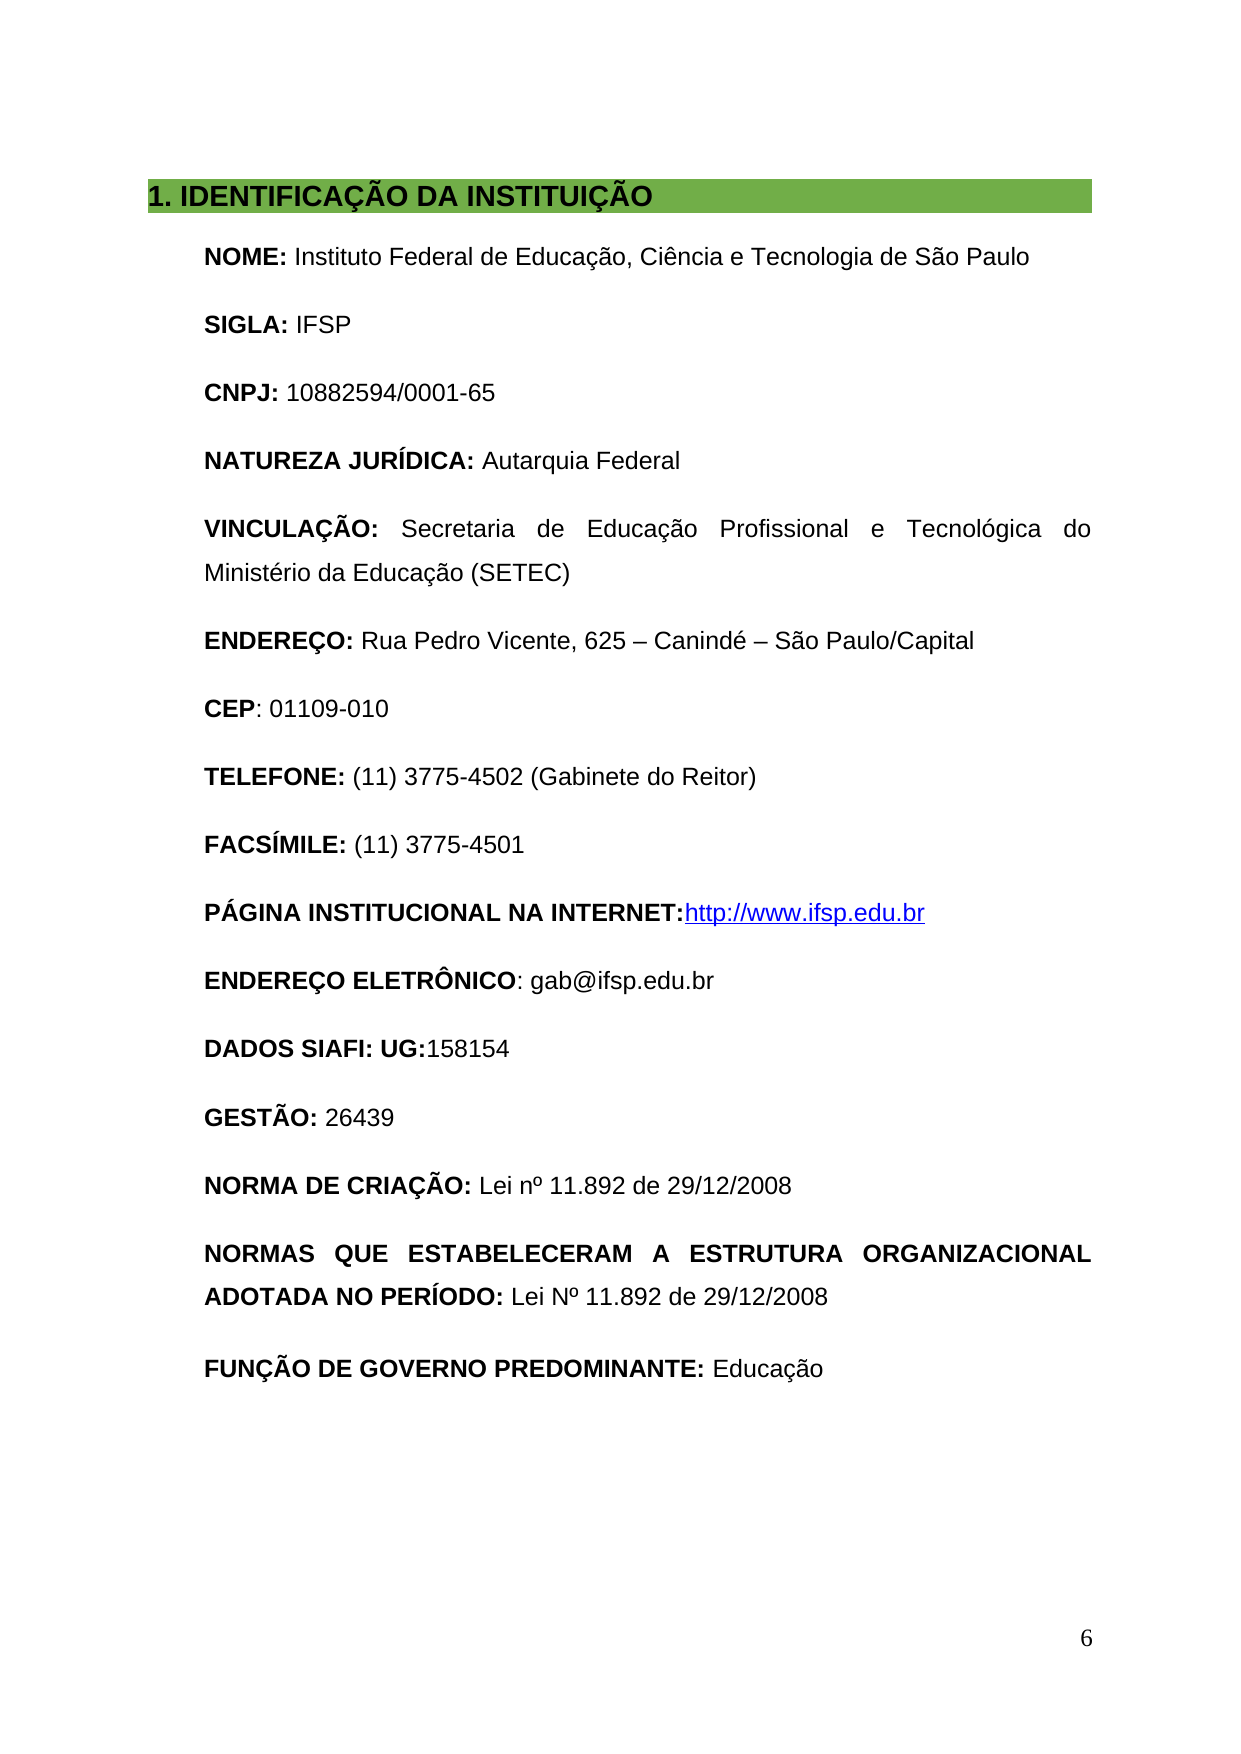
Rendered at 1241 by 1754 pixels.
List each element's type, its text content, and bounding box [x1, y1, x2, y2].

text 1. IDENTIFICAÇÃO DA INSTITUIÇÃO [148, 179, 1092, 213]
text DADOS SIAFI: UG:158154 [204, 1034, 1092, 1063]
text NORMAS QUE ESTABELECERAM A ESTRUTURA ORGANIZACIONAL ADOTADA NO PERÍODO: Lei Nº 11.892 de 29/12/2008 [204, 1239, 1092, 1311]
text VINCULAÇÃO: Secretaria de Educação Profissional e Tecnológica do Ministério da Educação (SETEC) [204, 514, 1092, 586]
text CEP: 01109-010 [204, 694, 1092, 722]
text ENDEREÇO ELETRÔNICO: gab@ifsp.edu.br [204, 966, 1092, 995]
text NATUREZA JURÍDICA: Autarquia Federal [204, 446, 1092, 475]
text ENDEREÇO: Rua Pedro Vicente, 625 – Canindé – São Paulo/Capital [204, 626, 1092, 654]
text NORMA DE CRIAÇÃO: Lei nº 11.892 de 29/12/2008 [204, 1171, 1092, 1199]
text NOME: Instituto Federal de Educação, Ciência e Tecnologia de São Paulo [204, 242, 1092, 271]
text SIGLA: IFSP [204, 310, 1092, 339]
text PÁGINA INSTITUCIONAL NA INTERNET:http://www.ifsp.edu.br [204, 898, 1092, 927]
text FACSÍMILE: (11) 3775-4501 [204, 830, 1092, 859]
text FUNÇÃO DE GOVERNO PREDOMINANTE: Educação [204, 1354, 1092, 1383]
text CNPJ: 10882594/0001-65 [204, 378, 1092, 407]
text TELEFONE: (11) 3775-4502 (Gabinete do Reitor) [204, 762, 1092, 791]
text GESTÃO: 26439 [204, 1102, 1092, 1131]
